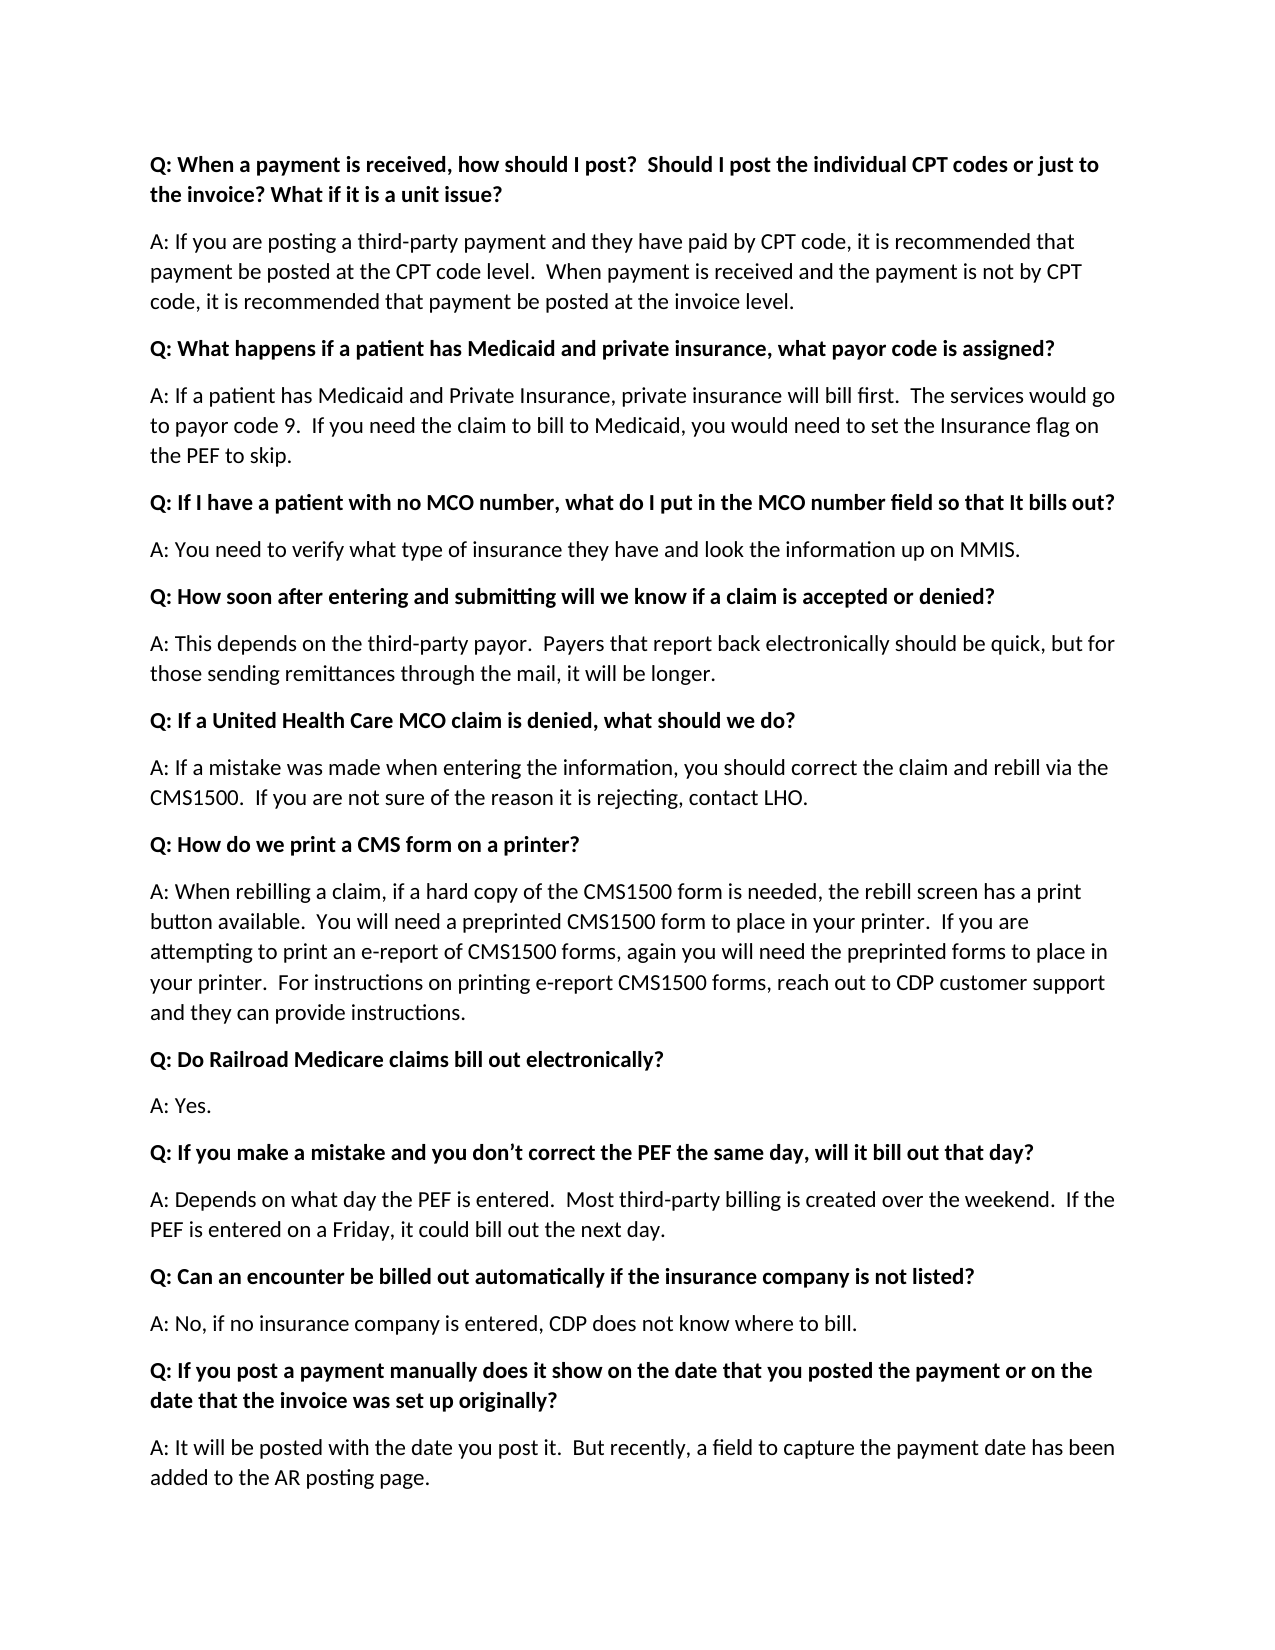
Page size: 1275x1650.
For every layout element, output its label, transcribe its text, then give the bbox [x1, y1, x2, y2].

text Q: If I have a patient with no MCO number, what do I put in the MCO number field so that It bills out? [150, 488, 1125, 517]
text A: No, if no insurance company is entered, CDP does not know where to bill. [150, 1309, 1125, 1337]
text A: If a patient has Medicaid and Private Insurance, private insurance will bill first. The services would go to payor code 9. If you need the claim to bill to Medicaid, you would need to set the Insurance flag on the PEF to skip. [150, 381, 1125, 470]
text A: If you are posting a third-party payment and they have paid by CPT code, it is recommended that payment be posted at the CPT code level. When payment is received and the payment is not by CPT code, it is recommended that payment be posted at the invoice level. [150, 227, 1125, 316]
text A: It will be posted with the date you post it. But recently, a field to capture the payment date has been added to the AR posting page. [150, 1433, 1125, 1492]
text A: Depends on what day the PEF is entered. Most third-party billing is created over the weekend. If the PEF is entered on a Friday, it could bill out the next day. [150, 1185, 1125, 1244]
text A: This depends on the third-party payor. Payers that report back electronically should be quick, but for those sending remittances through the mail, it will be longer. [150, 629, 1125, 687]
text Q: If you make a mistake and you don’t correct the PEF the same day, will it bill out that day? [150, 1138, 1125, 1167]
text Q: Can an encounter be billed out automatically if the insurance company is not listed? [150, 1262, 1125, 1291]
text Q: When a payment is received, how should I post? Should I post the individual CPT codes or just to the invoice? What if it is a unit issue? [150, 150, 1125, 208]
text Q: How do we print a CMS form on a printer? [150, 830, 1125, 858]
text Q: If you post a payment manually does it show on the date that you posted the payment or on the date that the invoice was set up originally? [150, 1356, 1125, 1414]
text Q: How soon after entering and submitting will we know if a claim is accepted or denied? [150, 582, 1125, 610]
text A: If a mistake was made when entering the information, you should correct the claim and rebill via the CMS1500. If you are not sure of the reason it is rejecting, contact LHO. [150, 753, 1125, 811]
text A: Yes. [150, 1092, 1125, 1120]
text Q: What happens if a patient has Medicaid and private insurance, what payor code is assigned? [150, 334, 1125, 362]
text Q: If a United Health Care MCO claim is denied, what should we do? [150, 706, 1125, 734]
text Q: Do Railroad Medicare claims bill out electronically? [150, 1045, 1125, 1073]
text A: You need to verify what type of insurance they have and look the information up on MMIS. [150, 535, 1125, 563]
text A: When rebilling a claim, if a hard copy of the CMS1500 form is needed, the rebill screen has a print button available. You will need a preprinted CMS1500 form to place in your printer. If you are attempting to print an e-report of CMS1500 forms, again you will need the preprinted forms to place in your printer. For instructions on printing e-report CMS1500 forms, reach out to CDP customer support and they can provide instructions. [150, 877, 1125, 1026]
